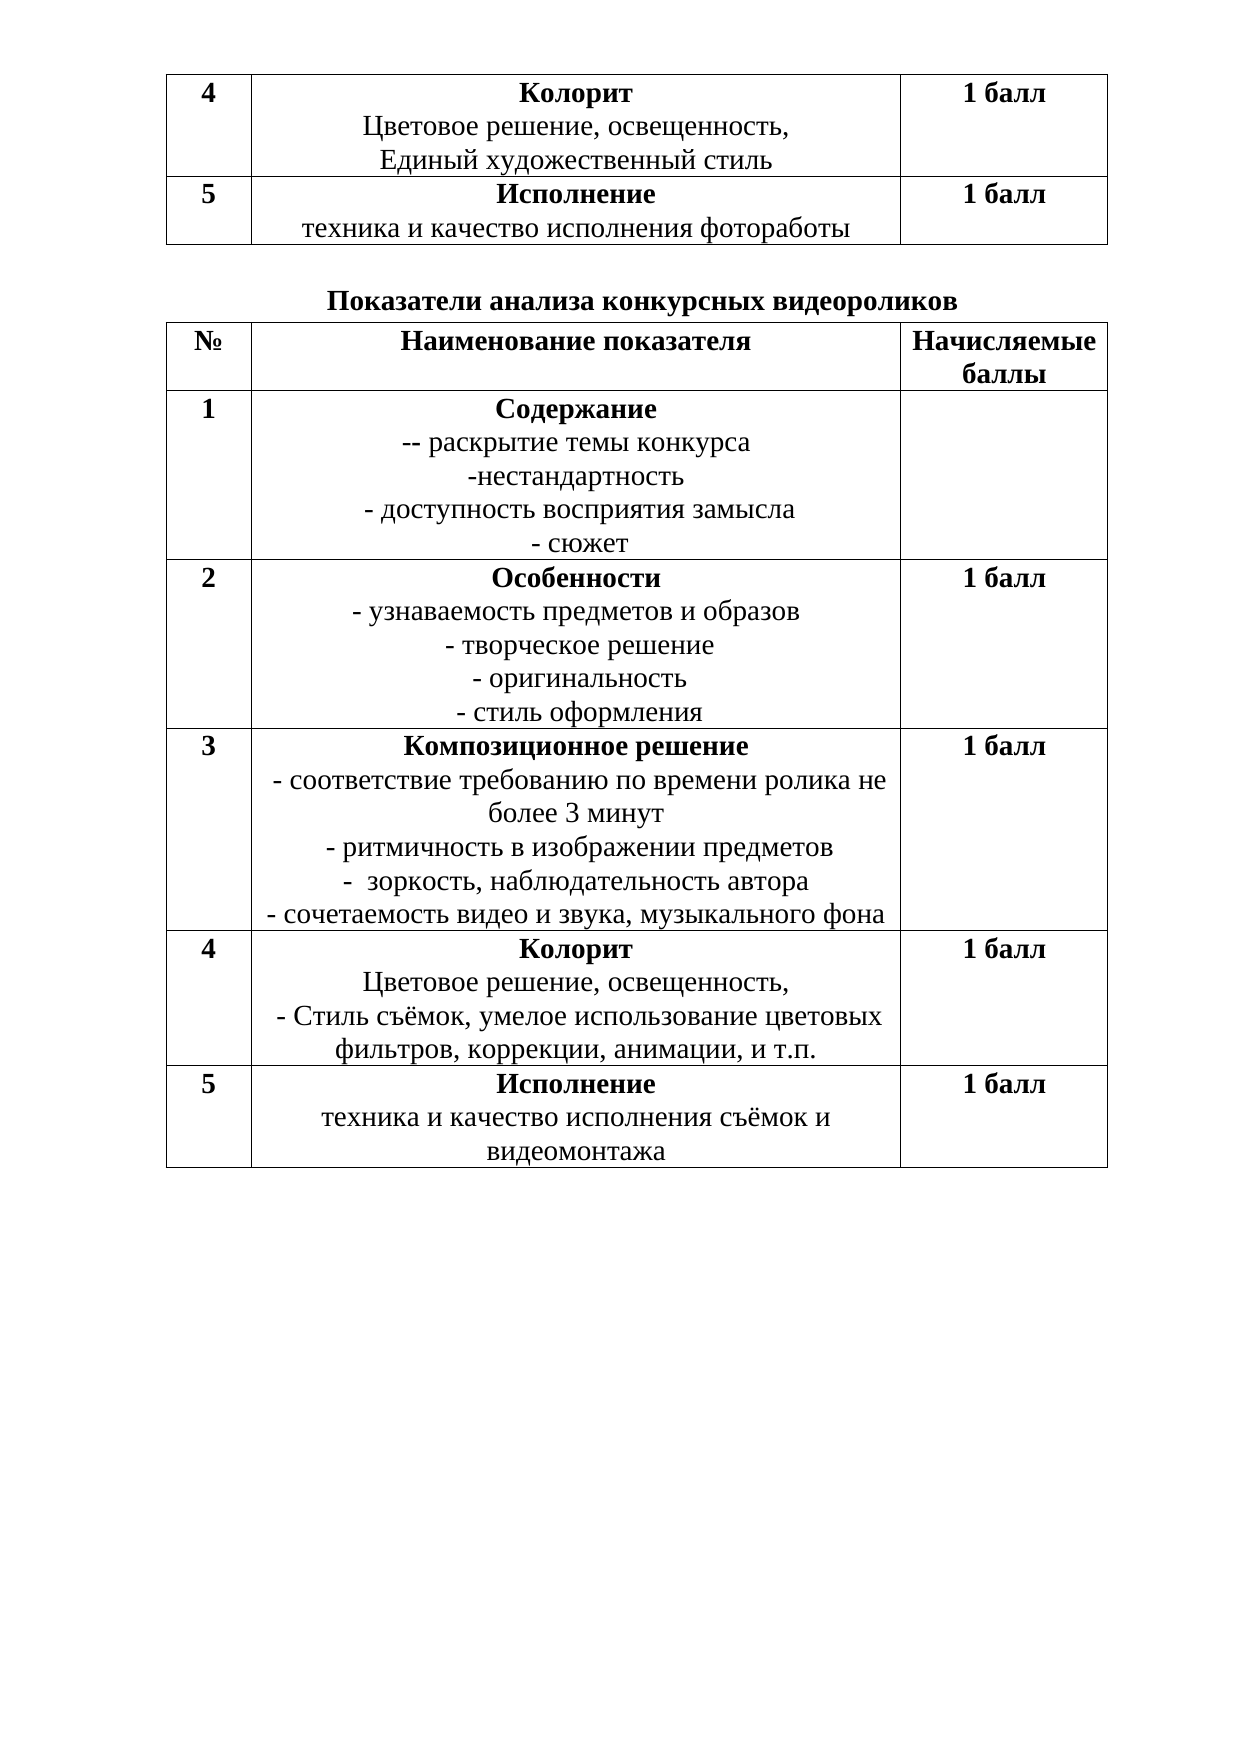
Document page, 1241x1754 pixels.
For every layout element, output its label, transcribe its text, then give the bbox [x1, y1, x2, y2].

table_cell [901, 391, 1107, 559]
table_cell Колорит Цветовое решение, освещенность, Единый художественный стиль [252, 75, 900, 176]
table_cell Исполнение техника и качество исполнения фотоработы [252, 177, 900, 244]
table_cell Исполнение техника и качество исполнения съёмок и видеомонтажа [252, 1066, 900, 1167]
table_cell Содержание -- раскрытие темы конкурса -нестандартность - доступность восприятия замысла - сюжет [252, 391, 900, 559]
table_cell 1 [167, 391, 251, 559]
table_header Начисляемые баллы [901, 323, 1107, 390]
table_cell 5 [167, 177, 251, 244]
table_cell Колорит Цветовое решение, освещенность, - Стиль съёмок, умелое использование цветовых фильтров, коррекции, анимации, и т.п. [252, 931, 900, 1065]
table_cell 3 [167, 729, 251, 930]
table_cell 4 [167, 931, 251, 1065]
table_cell 5 [167, 1066, 251, 1167]
table_cell 1 балл [901, 177, 1107, 244]
table_cell 1 балл [901, 1066, 1107, 1167]
table_cell 1 балл [901, 931, 1107, 1065]
table_cell 2 [167, 560, 251, 727]
table_header № [167, 323, 251, 390]
table_cell Композиционное решение - соответствие требованию по времени ролика не более 3 минут - ритмичность в изображении предметов - зоркость, наблюдательность автора - сочетаемость видео и звука, музыкального фона [252, 729, 900, 930]
text Показатели анализа конкурсных видеороликов [177, 283, 1107, 317]
table_cell 1 балл [901, 729, 1107, 930]
table_cell 1 балл [901, 560, 1107, 727]
table_cell 1 балл [901, 75, 1107, 176]
table_header Наименование показателя [252, 323, 900, 390]
table_cell 4 [167, 75, 251, 176]
table_cell Особенности - узнаваемость предметов и образов - творческое решение - оригинальность - стиль оформления [252, 560, 900, 727]
